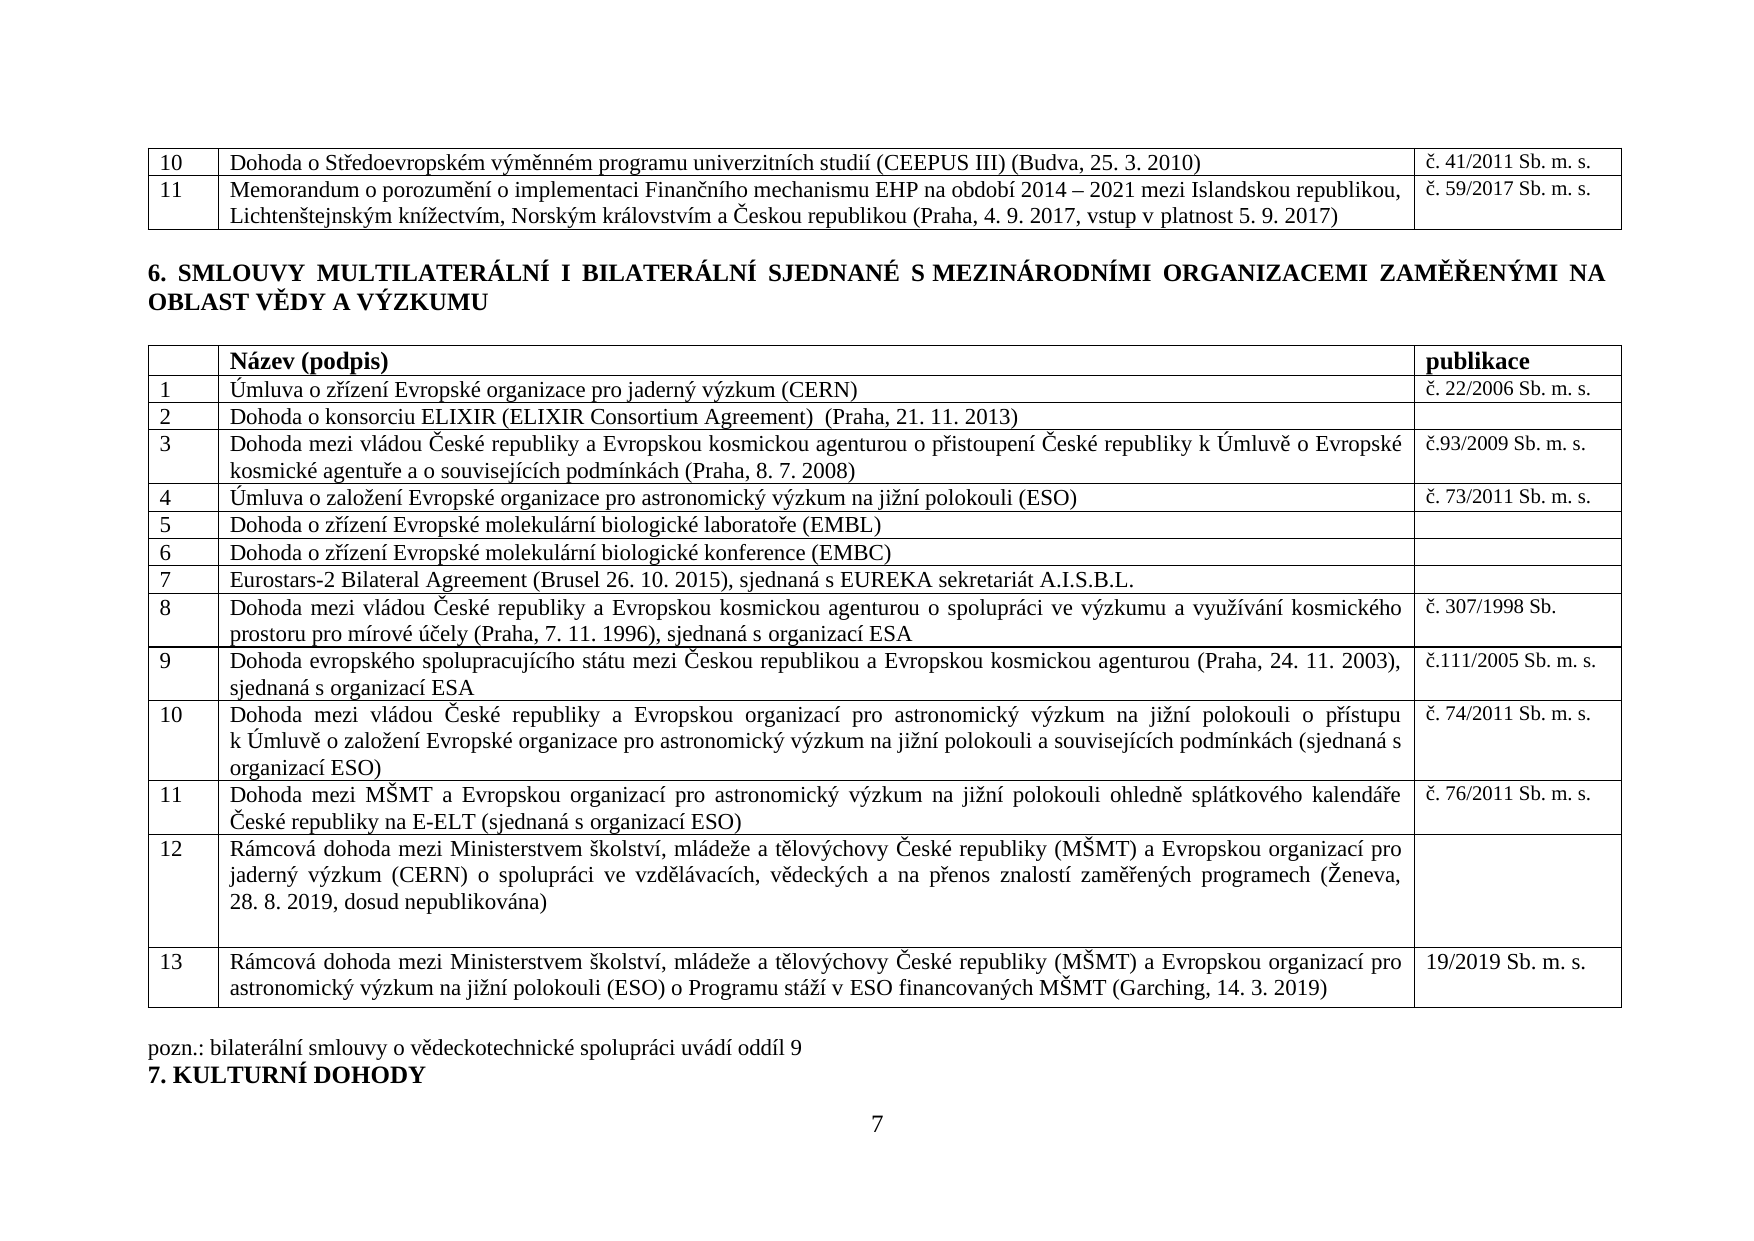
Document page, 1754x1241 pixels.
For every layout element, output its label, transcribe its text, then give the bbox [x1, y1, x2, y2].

table_cell Úmluva o založení Evropské organizace pro astronomický výzkum na jižní polokouli (ESO) [219, 484, 1414, 511]
table_cell č. 73/2011 Sb. m. s. [1415, 484, 1621, 511]
table_cell 11 [149, 176, 218, 229]
table_cell Eurostars-2 Bilateral Agreement (Brusel 26. 10. 2015), sjednaná s EUREKA sekretariát A.I.S.B.L. [219, 566, 1414, 593]
table_cell Rámcová dohoda mezi Ministerstvem školství, mládeže a tělovýchovy České republiky (MŠMT) a Evropskou organizací pro jaderný výzkum (CERN) o spolupráci ve vzdělávacích, vědeckých a na přenos znalostí zaměřených programech (Ženeva, 28. 8. 2019, dosud nepublikována) [219, 835, 1414, 947]
table_cell Dohoda mezi vládou České republiky a Evropskou kosmickou agenturou o spolupráci ve výzkumu a využívání kosmického prostoru pro mírové účely (Praha, 7. 11. 1996), sjednaná s organizací ESA [219, 594, 1414, 646]
table_cell č. 22/2006 Sb. m. s. [1415, 376, 1621, 402]
table_cell 10 [149, 701, 218, 780]
table_cell č. 59/2017 Sb. m. s. [1415, 176, 1621, 229]
text pozn.: bilaterální smlouvy o vědeckotechnické spolupráci uvádí oddíl 9 [148, 1034, 1606, 1061]
table_header [149, 346, 218, 374]
table_cell Dohoda mezi MŠMT a Evropskou organizací pro astronomický výzkum na jižní polokouli ohledně splátkového kalendáře České republiky na E-ELT (sjednaná s organizací ESO) [219, 781, 1414, 834]
table_cell 13 [149, 948, 218, 1007]
table_cell 5 [149, 512, 218, 538]
table_cell Dohoda mezi vládou České republiky a Evropskou organizací pro astronomický výzkum na jižní polokouli o přístupu k Úmluvě o založení Evropské organizace pro astronomický výzkum na jižní polokouli a souvisejících podmínkách (sjednaná s organizací ESO) [219, 701, 1414, 780]
table_cell č. 41/2011 Sb. m. s. [1415, 149, 1621, 175]
table_cell 3 [149, 430, 218, 483]
table_cell 12 [149, 835, 218, 947]
table_cell Dohoda mezi vládou České republiky a Evropskou kosmickou agenturou o přistoupení České republiky k Úmluvě o Evropské kosmické agentuře a o souvisejících podmínkách (Praha, 8. 7. 2008) [219, 430, 1414, 483]
table_header Název (podpis) [219, 346, 1414, 374]
table_cell 6 [149, 539, 218, 565]
table_cell 19/2019 Sb. m. s. [1415, 948, 1621, 1007]
table_cell 4 [149, 484, 218, 511]
table_cell 1 [149, 376, 218, 402]
table_cell č. 76/2011 Sb. m. s. [1415, 781, 1621, 834]
table_cell Úmluva o zřízení Evropské organizace pro jaderný výzkum (CERN) [219, 376, 1414, 402]
table_cell 2 [149, 403, 218, 429]
table_cell Dohoda o zřízení Evropské molekulární biologické konference (EMBC) [219, 539, 1414, 565]
table_cell Dohoda evropského spolupracujícího státu mezi Českou republikou a Evropskou kosmickou agenturou (Praha, 24. 11. 2003), sjednaná s organizací ESA [219, 648, 1414, 700]
table_cell Dohoda o konsorciu ELIXIR (ELIXIR Consortium Agreement) (Praha, 21. 11. 2013) [219, 403, 1414, 429]
table_cell č. 307/1998 Sb. [1415, 594, 1621, 646]
table_cell Dohoda o zřízení Evropské molekulární biologické laboratoře (EMBL) [219, 512, 1414, 538]
table_cell Rámcová dohoda mezi Ministerstvem školství, mládeže a tělovýchovy České republiky (MŠMT) a Evropskou organizací pro astronomický výzkum na jižní polokouli (ESO) o Programu stáží v ESO financovaných MŠMT (Garching, 14. 3. 2019) [219, 948, 1414, 1007]
table_cell Dohoda o Středoevropském výměnném programu univerzitních studií (CEEPUS III) (Budva, 25. 3. 2010) [219, 149, 1414, 175]
table_cell Memorandum o porozumění o implementaci Finančního mechanismu EHP na období 2014 – 2021 mezi Islandskou republikou, Lichtenštejnským knížectvím, Norským královstvím a Českou republikou (Praha, 4. 9. 2017, vstup v platnost 5. 9. 2017) [219, 176, 1414, 229]
table_cell [1415, 403, 1621, 429]
table_cell [1415, 835, 1621, 947]
table_cell [1415, 512, 1621, 538]
table_cell 11 [149, 781, 218, 834]
table_cell 7 [149, 566, 218, 593]
table_cell 10 [149, 149, 218, 175]
text 7. KULTURNÍ DOHODY [148, 1061, 1606, 1089]
table_cell č. 74/2011 Sb. m. s. [1415, 701, 1621, 780]
table_cell [1415, 539, 1621, 565]
text 6. SMLOUVY multilaterální i bilaterální sjednané s mezinárodními organizacemi zaměřenými na oblast vědy a výzkumu [148, 258, 1606, 316]
table_cell 8 [149, 594, 218, 646]
table_cell č.111/2005 Sb. m. s. [1415, 648, 1621, 700]
table_cell 9 [149, 648, 218, 700]
table_cell č.93/2009 Sb. m. s. [1415, 430, 1621, 483]
table_header publikace [1415, 346, 1621, 374]
table_cell [1415, 566, 1621, 593]
